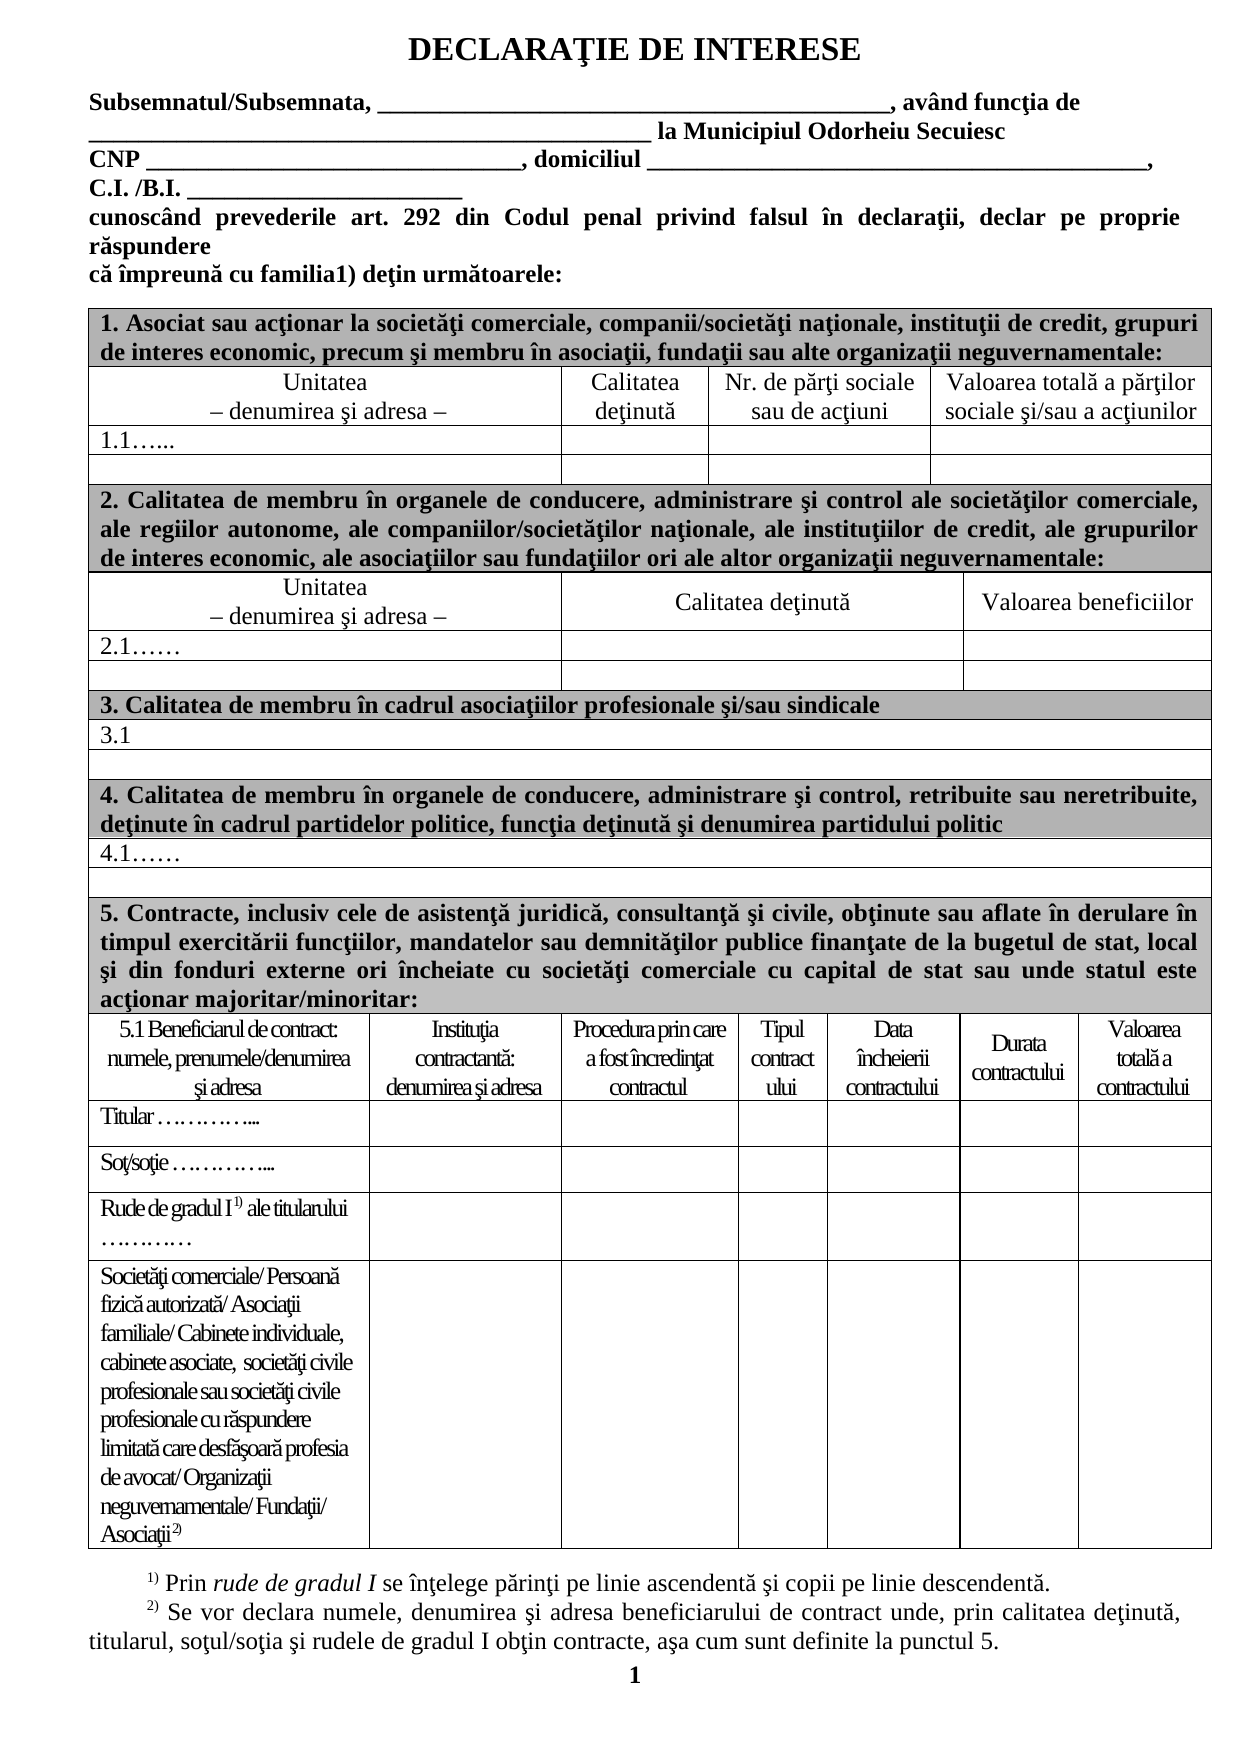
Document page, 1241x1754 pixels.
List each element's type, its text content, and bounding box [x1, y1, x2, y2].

table_cell [709, 455, 930, 484]
table_cell [1079, 1193, 1211, 1260]
table_cell [828, 1147, 959, 1192]
table_cell [739, 1147, 827, 1192]
table_cell Calitatea deţinută [562, 367, 708, 424]
table_cell [739, 1193, 827, 1260]
table_cell Unitatea – denumirea şi adresa – [89, 367, 561, 424]
table_cell [961, 1101, 1078, 1146]
table_cell Soţ/soţie …………... [89, 1147, 369, 1192]
table_cell Rude de gradul I1) ale titularului ………… [89, 1193, 369, 1260]
table_cell [961, 1193, 1078, 1260]
table_cell Societăţi comerciale/ Persoană fizică autorizată/ Asociaţii familiale/ Cabinete individuale, cabinete asociate, societăţi civile profesionale sau societăţi civile profesionale cu răspundere limitată care desfăşoară profesia de avocat/ Organizaţii neguvernamentale/ Fundaţii/ Asociaţii2) [89, 1261, 369, 1548]
table_cell 4. Calitatea de membru în organele de conducere, administrare şi control, retribuite sau neretribuite, deţinute în cadrul partidelor politice, funcţia deţinută şi denumirea partidului politic [89, 780, 1211, 837]
table_cell [89, 661, 561, 689]
table_cell [370, 1193, 561, 1260]
table_cell [89, 750, 1211, 779]
table_cell [828, 1261, 959, 1548]
table_cell [964, 661, 1211, 689]
table_cell [961, 1261, 1078, 1548]
table_cell Unitatea – denumirea şi adresa – [89, 573, 561, 630]
text Subsemnatul/Subsemnata, _________________________________________, având funcţia de [89, 87, 1181, 116]
table_cell [562, 661, 963, 689]
table_cell [562, 426, 708, 454]
table_cell 4.1…… [89, 839, 1211, 867]
table_cell Valoarea totală a părţilor sociale şi/sau a acţiunilor [931, 367, 1211, 424]
text DECLARAŢIE DE interese [89, 29, 1181, 68]
table_cell [89, 868, 1211, 897]
table_cell Tipul contractului [739, 1014, 827, 1100]
table_cell [370, 1101, 561, 1146]
table_cell [964, 631, 1211, 660]
table_cell [961, 1147, 1078, 1192]
table_cell Durata contractului [961, 1014, 1078, 1100]
text 2) Se vor declara numele, denumirea şi adresa beneficiarului de contract unde, prin calitatea deţinută, titularul, soţul/soţia şi rudele de gradul I obţin contracte, aşa cum sunt definite la punctul 5. [89, 1597, 1181, 1655]
table_header 1. Asociat sau acţionar la societăţi comerciale, companii/societăţi naţionale, instituţii de credit, grupuri de interes economic, precum şi membru în asociaţii, fundaţii sau alte organizaţii neguvernamentale: [89, 309, 1211, 366]
table_cell [562, 1147, 738, 1192]
table_cell [1079, 1261, 1211, 1548]
table_cell Titular …………... [89, 1101, 369, 1146]
table_cell [562, 631, 963, 660]
table_cell [739, 1101, 827, 1146]
table_cell [931, 455, 1211, 484]
table_cell Valoarea totală a contractului [1079, 1014, 1211, 1100]
table_cell Valoarea beneficiilor [964, 573, 1211, 630]
table_cell [562, 1261, 738, 1548]
table_cell 2.1…… [89, 631, 561, 660]
text _____________________________________________ la Municipiul Odorheiu Secuiesc [89, 116, 1181, 144]
table_cell 5. Contracte, inclusiv cele de asistenţă juridică, consultanţă şi civile, obţinute sau aflate în derulare în timpul exercitării funcţiilor, mandatelor sau demnităţilor publice finanţate de la bugetul de stat, local şi din fonduri externe ori încheiate cu societăţi comerciale cu capital de stat sau unde statul este acţionar majoritar/minoritar: [89, 898, 1211, 1013]
table_cell [1079, 1101, 1211, 1146]
table_cell [562, 1101, 738, 1146]
table_cell Data încheierii contractului [828, 1014, 959, 1100]
table_cell Calitatea deţinută [562, 573, 963, 630]
text C.I. /B.I. ______________________ [89, 173, 1181, 202]
table_cell [709, 426, 930, 454]
table_cell Nr. de părţi sociale sau de acţiuni [709, 367, 930, 424]
table_cell [370, 1261, 561, 1548]
text că împreună cu familia1) deţin următoarele: [89, 259, 1181, 288]
table_cell Instituţia contractantă: denumirea şi adresa [370, 1014, 561, 1100]
table_cell Procedura prin care a fost încredinţat contractul [562, 1014, 738, 1100]
table_cell [739, 1261, 827, 1548]
table_cell [370, 1147, 561, 1192]
table_cell 1.1…... [89, 426, 561, 454]
text 1) Prin rude de gradul I se înţelege părinţi pe linie ascendentă şi copii pe linie descendentă. [89, 1568, 1181, 1597]
table_cell [562, 1193, 738, 1260]
table_cell [828, 1101, 959, 1146]
table_cell [931, 426, 1211, 454]
text cunoscând prevederile art. 292 din Codul penal privind falsul în declaraţii, declar pe proprie răspundere [89, 202, 1181, 259]
table_cell [89, 455, 561, 484]
table_cell [1079, 1147, 1211, 1192]
table_cell 2. Calitatea de membru în organele de conducere, administrare şi control ale societăţilor comerciale, ale regiilor autonome, ale companiilor/societăţilor naţionale, ale instituţiilor de credit, ale grupurilor de interes economic, ale asociaţiilor sau fundaţiilor ori ale altor organizaţii neguvernamentale: [89, 485, 1211, 571]
table_cell 3.1 [89, 720, 1211, 749]
table_cell 3. Calitatea de membru în cadrul asociaţiilor profesionale şi/sau sindicale [89, 691, 1211, 719]
table_cell [828, 1193, 959, 1260]
table_cell 5.1 Beneficiarul de contract: numele, prenumele/denumirea şi adresa [89, 1014, 369, 1100]
table_cell [562, 455, 708, 484]
text CNP ______________________________, domiciliul ________________________________________, [89, 144, 1181, 173]
